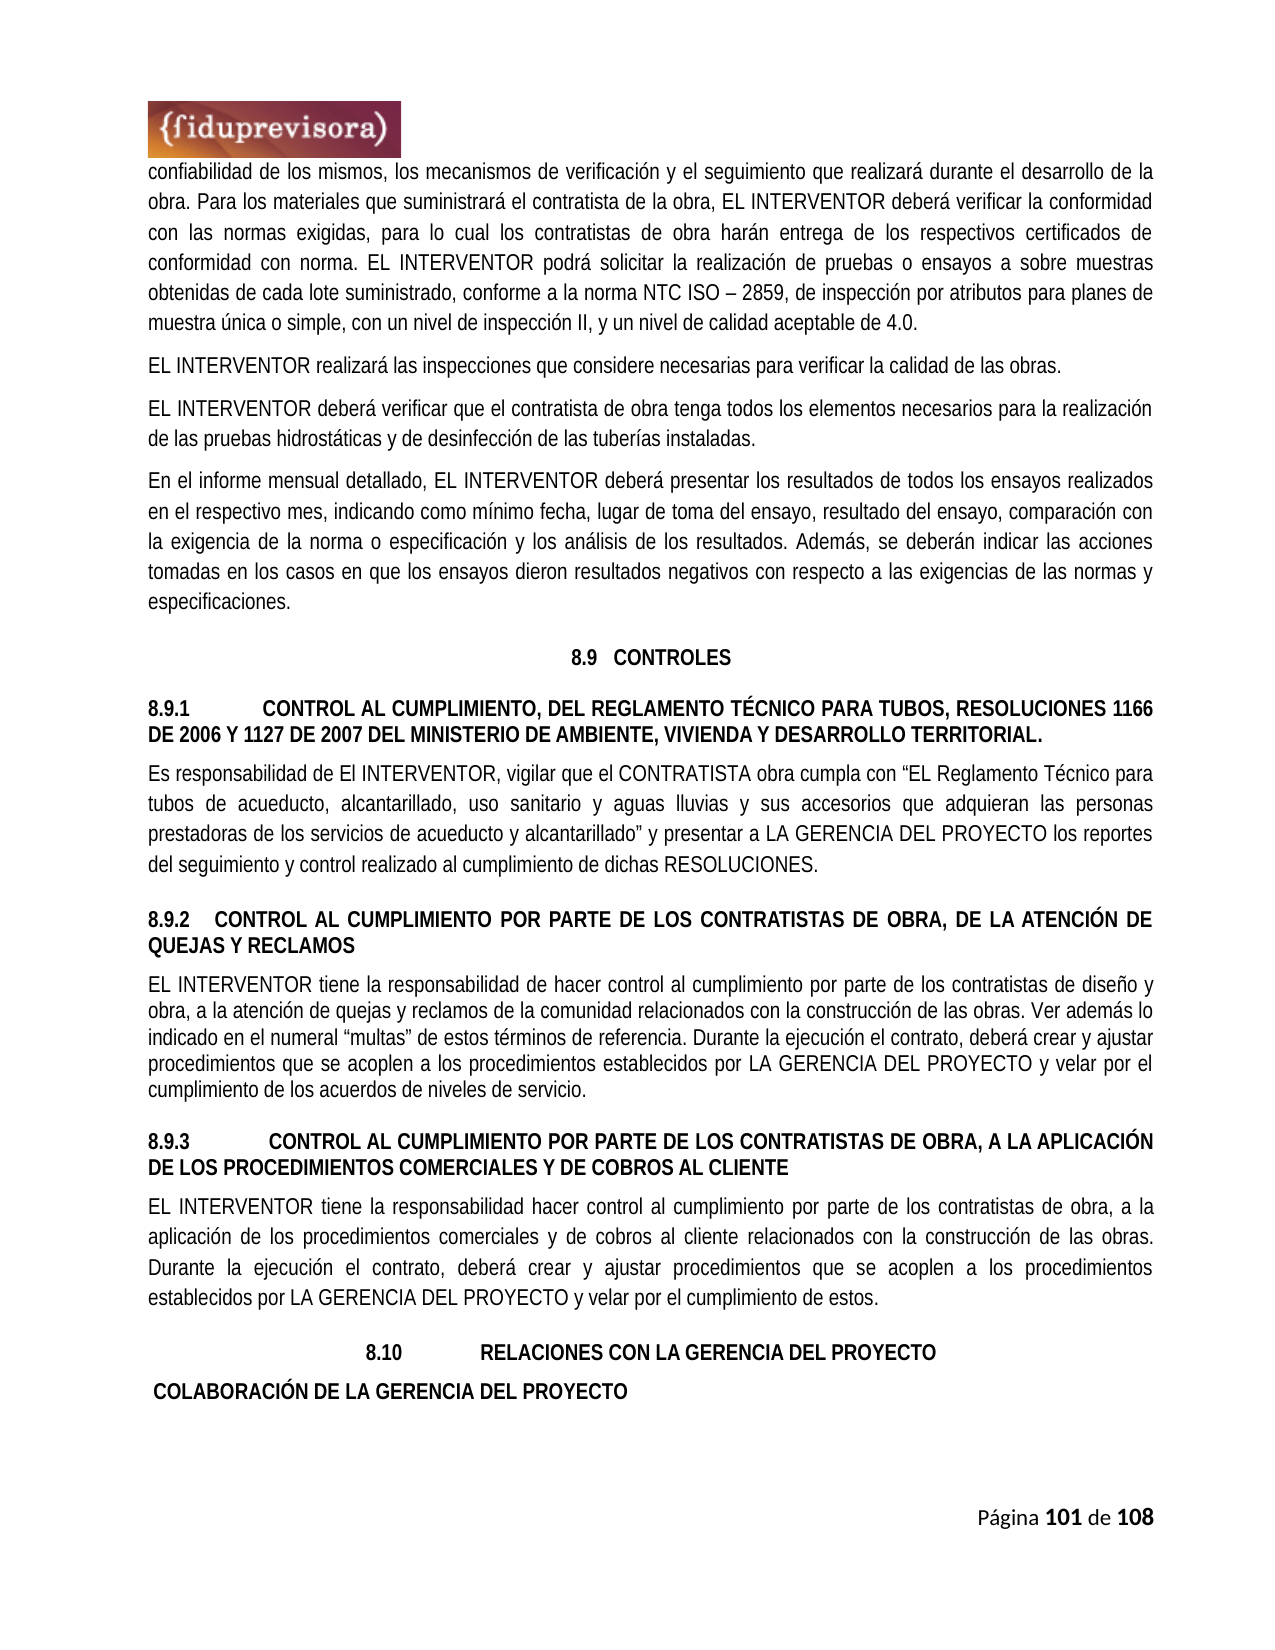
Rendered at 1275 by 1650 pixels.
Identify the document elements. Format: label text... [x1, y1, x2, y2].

list 8.9.1 CONTROL AL CUMPLIMIENTO, DEL REGLAMENTO TÉCNICO PARA TUBOS, RESOLUCIONES 1166 DE 2006 Y 1127 DE 2007 DEL MINISTERIO DE AMBIENTE, VIVIENDA Y DESARROLLO TERRITORIAL. [148, 695, 1154, 747]
text EL INTERVENTOR realizará las inspecciones que considere necesarias para verificar la calidad de las obras. [148, 352, 1154, 378]
list CONTROLES [148, 643, 1154, 670]
list CONTROL AL CUMPLIMIENTO POR PARTE DE LOS CONTRATISTAS DE OBRA, A LA APLICACIÓN DE LOS PROCEDIMIENTOS COMERCIALES Y DE COBROS AL CLIENTE [148, 1128, 1154, 1181]
text 8.10 RELACIONES CON LA GERENCIA DEL PROYECTO [148, 1339, 1154, 1365]
text 8.9.2 CONTROL AL CUMPLIMIENTO POR PARTE DE LOS CONTRATISTAS DE OBRA, DE LA ATENCIÓN DE QUEJAS Y RECLAMOS [148, 906, 1154, 958]
text Es responsabilidad de El INTERVENTOR, vigilar que el CONTRATISTA obra cumpla con “EL Reglamento Técnico para tubos de acueducto, alcantarillado, uso sanitario y aguas lluvias y sus accesorios que adquieran las personas prestadoras de los servicios de acueducto y alcantarillado” y presentar a LA GERENCIA DEL PROYECTO los reportes del seguimiento y control realizado al cumplimiento de dichas RESOLUCIONES. [148, 760, 1154, 877]
picture [147, 101, 402, 158]
text EL INTERVENTOR tiene la responsabilidad hacer control al cumplimiento por parte de los contratistas de obra, a la aplicación de los procedimientos comerciales y de cobros al cliente relacionados con la construcción de las obras. Durante la ejecución el contrato, deberá crear y ajustar procedimientos que se acoplen a los procedimientos establecidos por LA GERENCIA DEL PROYECTO y velar por el cumplimiento de estos. [148, 1193, 1154, 1310]
text En el informe mensual detallado, EL INTERVENTOR deberá presentar los resultados de todos los ensayos realizados en el respectivo mes, indicando como mínimo fecha, lugar de toma del ensayo, resultado del ensayo, comparación con la exigencia de la norma o especificación y los análisis de los resultados. Además, se deberán indicar las acciones tomadas en los casos en que los ensayos dieron resultados negativos con respecto a las exigencias de las normas y especificaciones. [148, 467, 1154, 614]
text EL INTERVENTOR deberá verificar que el contratista de obra tenga todos los elementos necesarios para la realización de las pruebas hidrostáticas y de desinfección de las tuberías instaladas. [148, 394, 1154, 451]
text EL INTERVENTOR tiene la responsabilidad de hacer control al cumplimiento por parte de los contratistas de diseño y obra, a la atención de quejas y reclamos de la comunidad relacionados con la construcción de las obras. Ver además lo indicado en el numeral “multas” de estos términos de referencia. Durante la ejecución el contrato, deberá crear y ajustar procedimientos que se acoplen a los procedimientos establecidos por LA GERENCIA DEL PROYECTO y velar por el cumplimiento de los acuerdos de niveles de servicio. [148, 971, 1154, 1103]
text COLABORACIÓN DE LA GERENCIA DEL PROYECTO [148, 1378, 1154, 1404]
